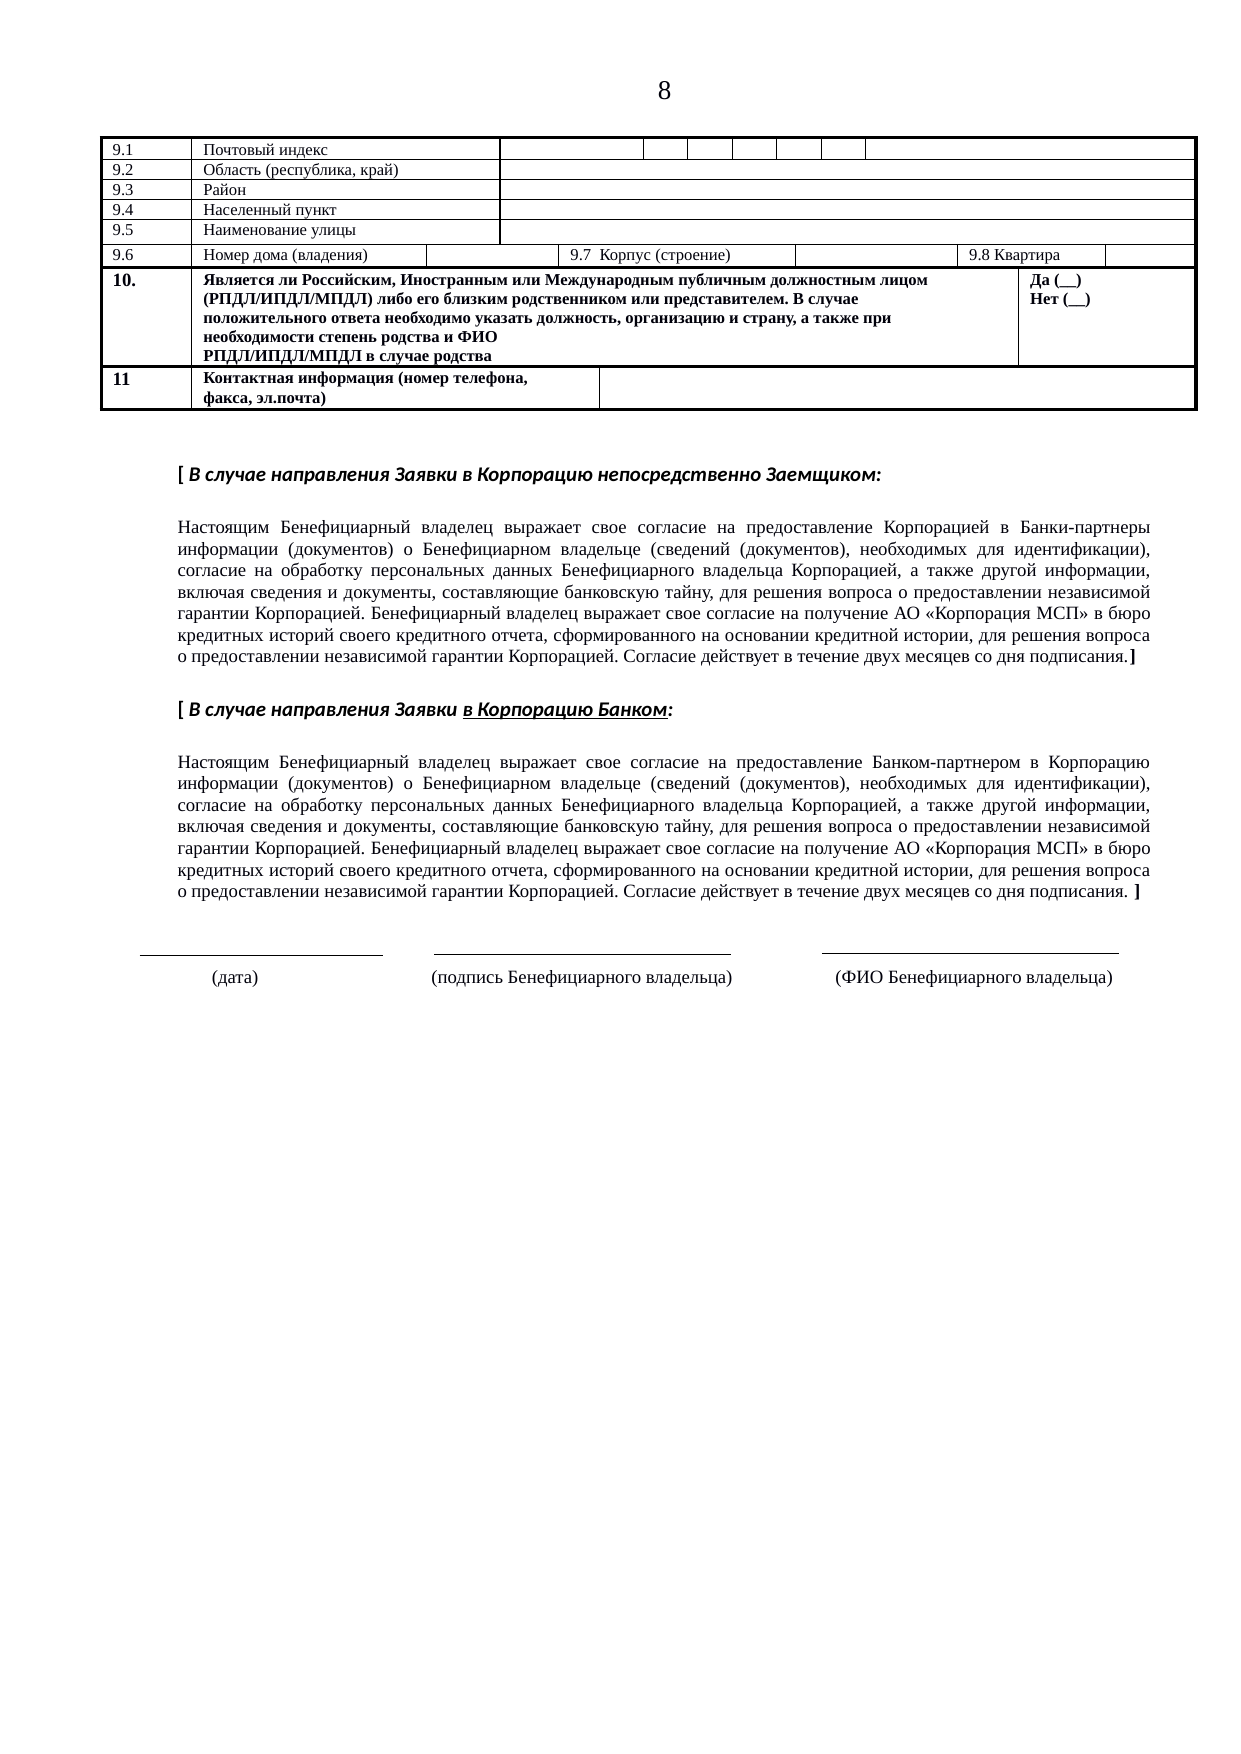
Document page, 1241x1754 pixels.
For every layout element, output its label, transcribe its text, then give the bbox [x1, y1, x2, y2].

table_cell [796, 245, 957, 266]
table_cell Является ли Российским, Иностранным или Международным публичным должностным лицом (РПДЛ/ИПДЛ/МПДЛ) либо его близким родственником или представителем. В случае положительного ответа необходимо указать должность, организацию и страну, а также при необходимости степень родства и ФИО РПДЛ/ИПДЛ/МПДЛ в случае родства [192, 269, 1018, 365]
table_cell Контактная информация (номер телефона, факса, эл.почта) [192, 368, 599, 408]
table_cell Населенный пункт [192, 200, 499, 219]
table_cell [501, 180, 1194, 199]
table_cell [501, 139, 643, 158]
table_cell Район [192, 180, 499, 199]
table_cell [501, 200, 1194, 219]
table_cell 11 [103, 368, 191, 408]
text [ В случае направления Заявки в Корпорацию непосредственно Заемщиком: [177, 461, 1152, 487]
table_cell [822, 139, 865, 158]
table_cell [644, 139, 687, 158]
text Настоящим Бенефициарный владелец выражает свое согласие на предоставление Банком-партнером в Корпорацию информации (документов) о Бенефициарном владельце (сведений (документов), необходимых для идентификации), согласие на обработку персональных данных Бенефициарного владельца Корпорацией, а также другой информации, включая сведения и документы, составляющие банковскую тайну, для решения вопроса о предоставлении независимой гарантии Корпорацией. Бенефициарный владелец выражает свое согласие на получение АО «Корпорация МСП» в бюро кредитных историй своего кредитного отчета, сформированного на основании кредитной истории, для решения вопроса о предоставлении независимой гарантии Корпорацией. Согласие действует в течение двух месяцев со дня подписания. ] [177, 751, 1152, 902]
table_cell Область (республика, край) [192, 160, 499, 179]
table_cell 9.8 Квартира [958, 245, 1105, 266]
table_cell [501, 160, 1194, 179]
table_cell [866, 139, 1194, 158]
table_cell Номер дома (владения) [192, 245, 426, 266]
table_cell 9.6 [103, 245, 191, 266]
table_cell [733, 139, 776, 158]
table_cell 9.4 [103, 200, 191, 219]
text [ В случае направления Заявки в Корпорацию Банком: [177, 696, 1152, 722]
table_cell 9.2 [103, 160, 191, 179]
table_cell [688, 139, 732, 158]
table_cell 9.1 [103, 139, 191, 158]
table_cell [777, 139, 821, 158]
table_cell Да (__) Нет (__) [1019, 269, 1194, 365]
table_cell 9.3 [103, 180, 191, 199]
table_cell 9.5 [103, 220, 191, 244]
table_cell Наименование улицы [192, 220, 499, 244]
table_cell [1106, 245, 1194, 266]
text Настоящим Бенефициарный владелец выражает свое согласие на предоставление Корпорацией в Банки-партнеры информации (документов) о Бенефициарном владельце (сведений (документов), необходимых для идентификации), согласие на обработку персональных данных Бенефициарного владельца Корпорацией, а также другой информации, включая сведения и документы, составляющие банковскую тайну, для решения вопроса о предоставлении независимой гарантии Корпорацией. Бенефициарный владелец выражает свое согласие на получение АО «Корпорация МСП» в бюро кредитных историй своего кредитного отчета, сформированного на основании кредитной истории, для решения вопроса о предоставлении независимой гарантии Корпорацией. Согласие действует в течение двух месяцев со дня подписания.] [177, 516, 1152, 667]
table_cell 10. [103, 269, 191, 365]
table_cell [427, 245, 558, 266]
table_cell [600, 368, 1194, 408]
table_cell [501, 220, 1194, 244]
table_cell Почтовый индекс [192, 139, 499, 158]
text (дата) (подпись Бенефициарного владельца) (ФИО Бенефициарного владельца) [118, 966, 1152, 988]
table_cell 9.7 Корпус (строение) [559, 245, 795, 266]
